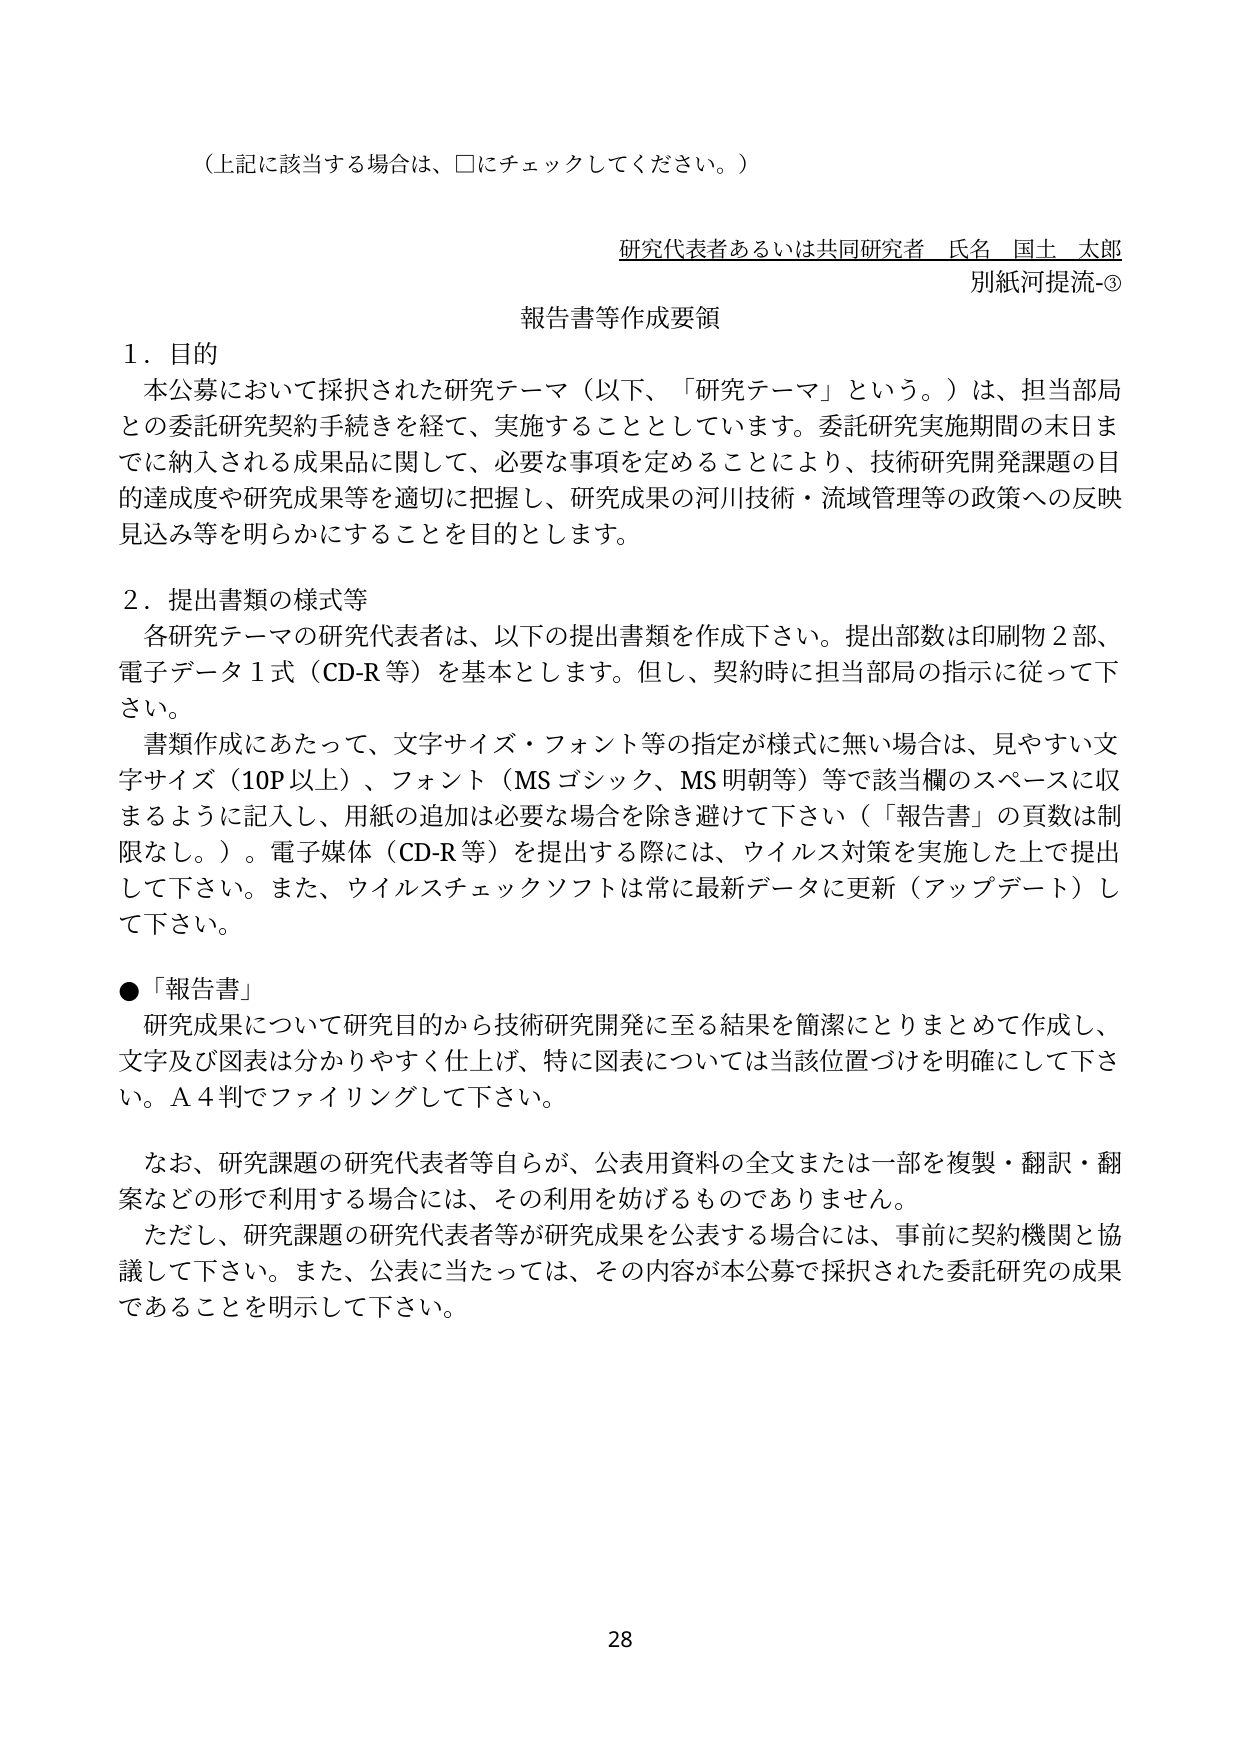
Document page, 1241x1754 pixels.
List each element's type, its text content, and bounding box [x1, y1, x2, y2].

text なお、研究課題の研究代表者等自らが、公表用資料の全文または一部を複製・翻訳・翻案などの形で利用する場合には、その利用を妨げるものでありません。 [118, 1144, 1122, 1216]
text 研究成果について研究目的から技術研究開発に至る結果を簡潔にとりまとめて作成し、文字及び図表は分かりやすく仕上げ、特に図表については当該位置づけを明確にして下さい。Ａ４判でファイリングして下さい。 [118, 1006, 1122, 1114]
text １．目的 [118, 335, 1122, 371]
text ただし、研究課題の研究代表者等が研究成果を公表する場合には、事前に契約機関と協議して下さい。また、公表に当たっては、その内容が本公募で採択された委託研究の成果であることを明示して下さい。 [118, 1216, 1122, 1323]
text ２．提出書類の様式等 [118, 581, 1122, 616]
text 書類作成にあたって、文字サイズ・フォント等の指定が様式に無い場合は、見やすい文字サイズ（10P以上）、フォント（MSゴシック、MS明朝等）等で該当欄のスペースに収まるように記入し、用紙の追加は必要な場合を除き避けて下さい（「報告書」の頁数は制限なし。）。電子媒体（CD-R等）を提出する際には、ウイルス対策を実施した上で提出して下さい。また、ウイルスチェックソフトは常に最新データに更新（アップデート）して下さい。 [118, 724, 1122, 940]
text 別紙河提流-③ [118, 263, 1122, 299]
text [147, 148, 1122, 179]
text 研究代表者あるいは共同研究者 氏名 国土 太郎 [118, 236, 1122, 263]
text 本公募において採択された研究テーマ（以下、「研究テーマ」という。）は、担当部局との委託研究契約手続きを経て、実施することとしています。委託研究実施期間の末日までに納入される成果品に関して、必要な事項を定めることにより、技術研究開発課題の目的達成度や研究成果等を適切に把握し、研究成果の河川技術・流域管理等の政策への反映見込み等を明らかにすることを目的とします。 [118, 371, 1122, 551]
text 各研究テーマの研究代表者は、以下の提出書類を作成下さい。提出部数は印刷物２部、電子データ１式（CD-R等）を基本とします。但し、契約時に担当部局の指示に従って下さい。 [118, 616, 1122, 724]
text 報告書等作成要領 [118, 299, 1122, 335]
text ●「報告書」 [118, 970, 1122, 1006]
